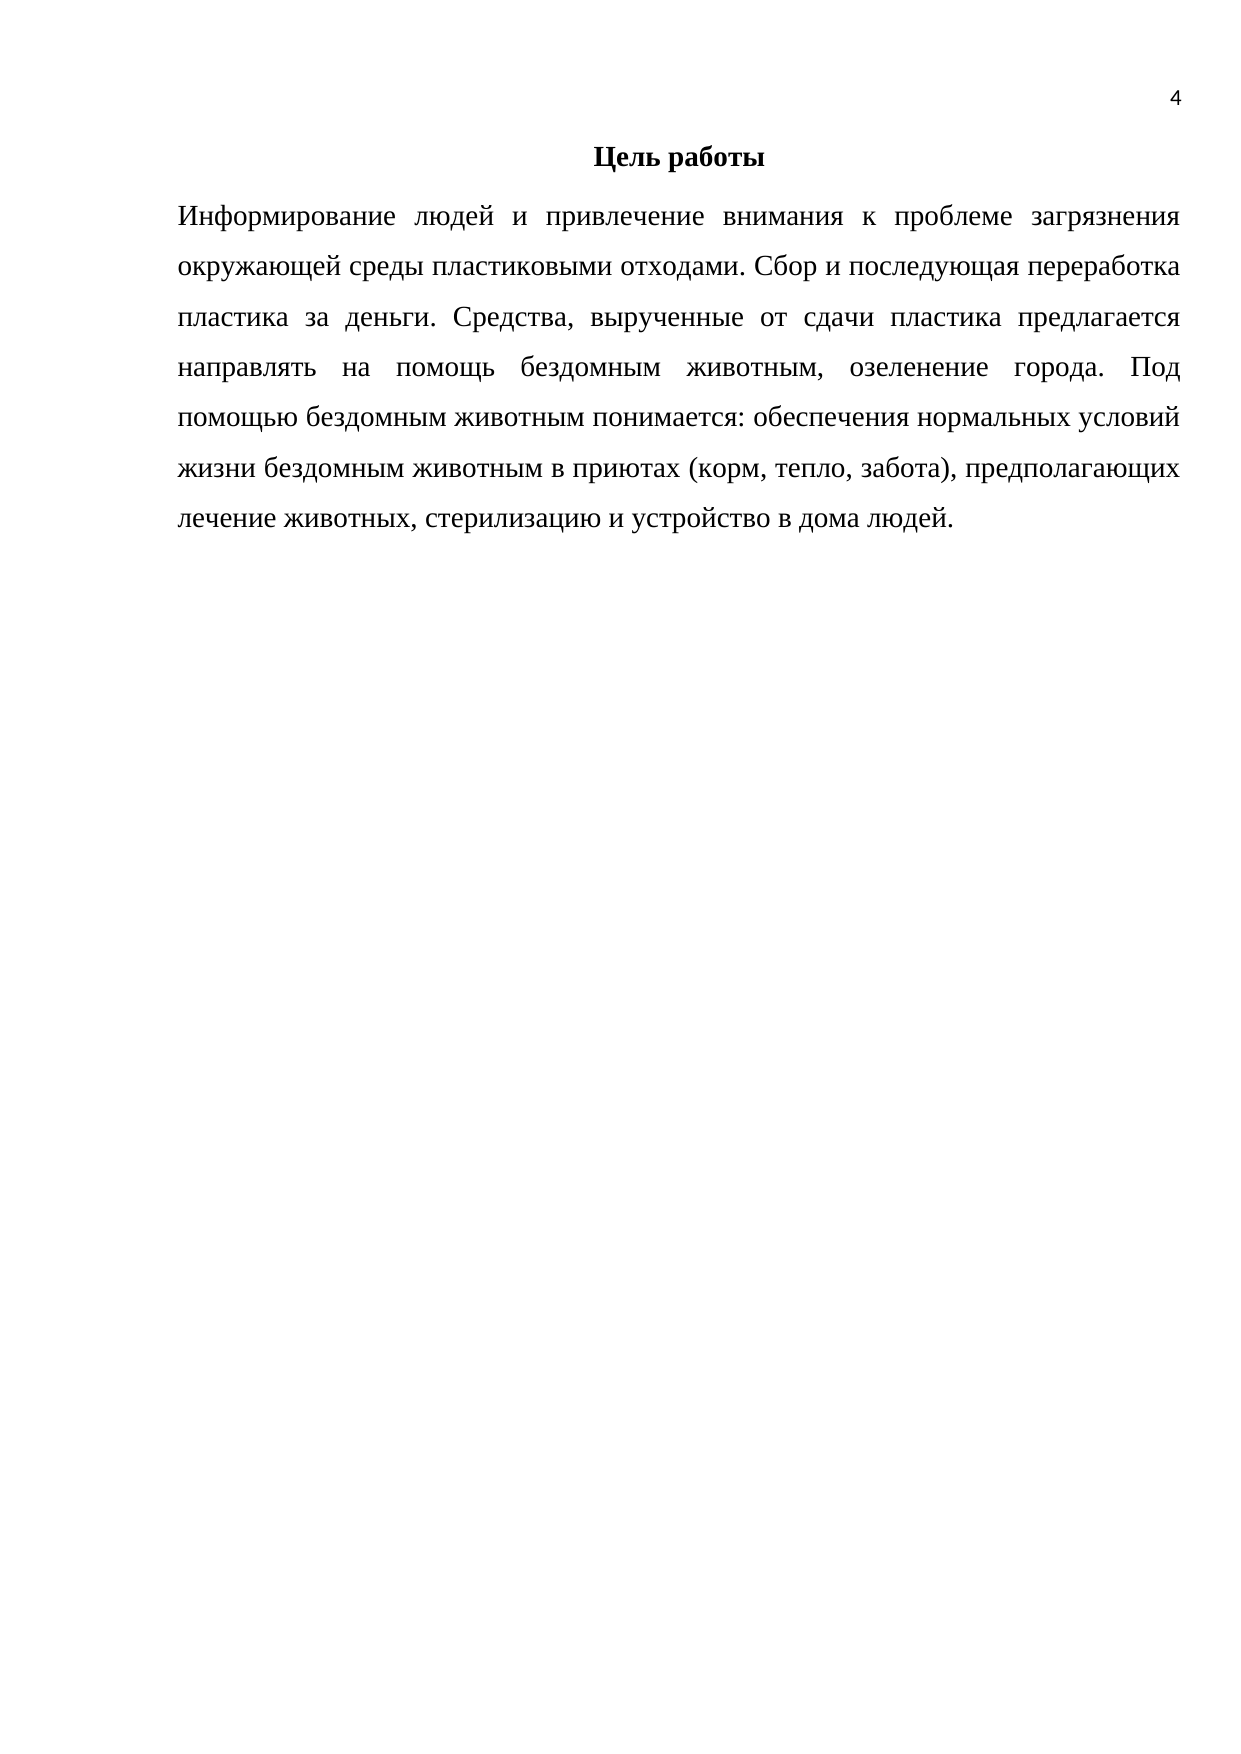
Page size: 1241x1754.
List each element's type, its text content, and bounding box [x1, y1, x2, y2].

text Информирование людей и привлечение внимания к проблеме загрязнения окружающей среды пластиковыми отходами. Сбор и последующая переработка пластика за деньги. Средства, вырученные от сдачи пластика предлагается направлять на помощь бездомным животным, озеленение города. Под помощью бездомным животным понимается: обеспечения нормальных условий жизни бездомным животным в приютах (корм, тепло, забота), предполагающих лечение животных, стерилизацию и устройство в дома людей. [177, 198, 1181, 533]
text Цель работы [177, 139, 1181, 172]
